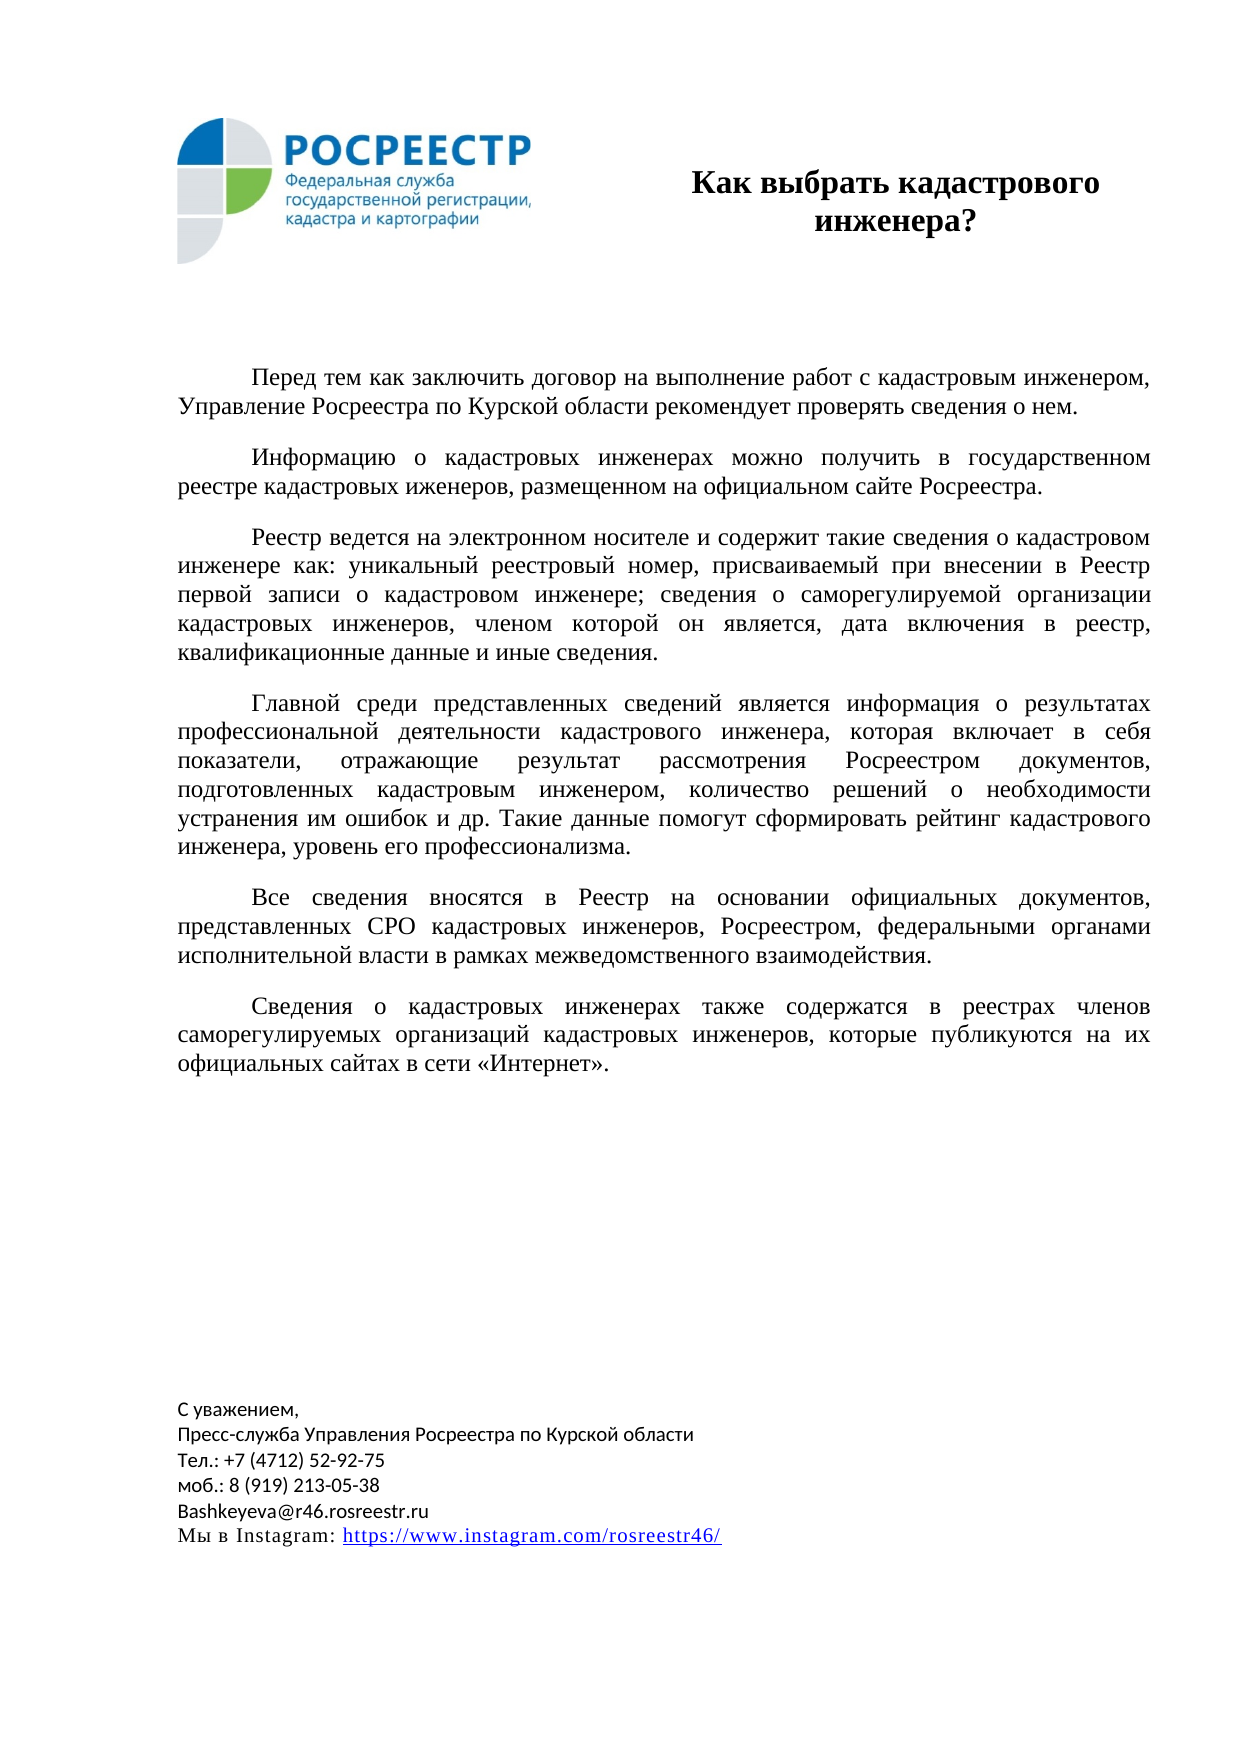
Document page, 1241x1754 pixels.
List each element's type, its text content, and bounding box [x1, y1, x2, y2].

text Пресс-служба Управления Росреестра по Курской области [177, 1422, 1152, 1447]
text С уважением, [177, 1396, 1152, 1422]
text Bashkeyeva@r46.rosreestr.ru [177, 1498, 1152, 1523]
text Реестр ведется на электронном носителе и содержит такие сведения о кадастровом инженере как: уникальный реестровый номер, присваиваемый при внесении в Реестр первой записи о кадастровом инженере; сведения о саморегулируемой организации кадастровых инженеров, членом которой он является, дата включения в реестр, квалификационные данные и иные сведения. [177, 522, 1152, 666]
text Тел.: +7 (4712) 52-92-75 [177, 1447, 1152, 1472]
text Перед тем как заключить договор на выполнение работ с кадастровым инженером, Управление Росреестра по Курской области рекомендует проверять сведения о нем. [177, 362, 1152, 420]
picture [177, 118, 531, 264]
text Информацию о кадастровых инженерах можно получить в государственном реестре кадастровых иженеров, размещенном на официальном сайте Росреестра. [177, 442, 1152, 499]
text Главной среди представленных сведений является информация о результатах профессиональной деятельности кадастрового инженера, которая включает в себя показатели, отражающие результат рассмотрения Росреестром документов, подготовленных кадастровым инженером, количество решений о необходимости устранения им ошибок и др. Такие данные помогут сформировать рейтинг кадастрового инженера, уровень его профессионализма. [177, 688, 1152, 860]
text Все сведения вносятся в Реестр на основании официальных документов, представленных СРО кадастровых инженеров, Росреестром, федеральными органами исполнительной власти в рамках межведомственного взаимодействия. [177, 882, 1152, 969]
table_header Как выбрать кадастрового инженера? [610, 118, 1181, 362]
table_header [166, 118, 610, 362]
text моб.: 8 (919) 213-05-38 [177, 1472, 1152, 1498]
text Мы в Instagram: https://www.instagram.com/rosreestr46/ [177, 1523, 1152, 1547]
text Сведения о кадастровых инженерах также содержатся в реестрах членов саморегулируемых организаций кадастровых инженеров, которые публикуются на их официальных сайтах в сети «Интернет». [177, 991, 1152, 1077]
